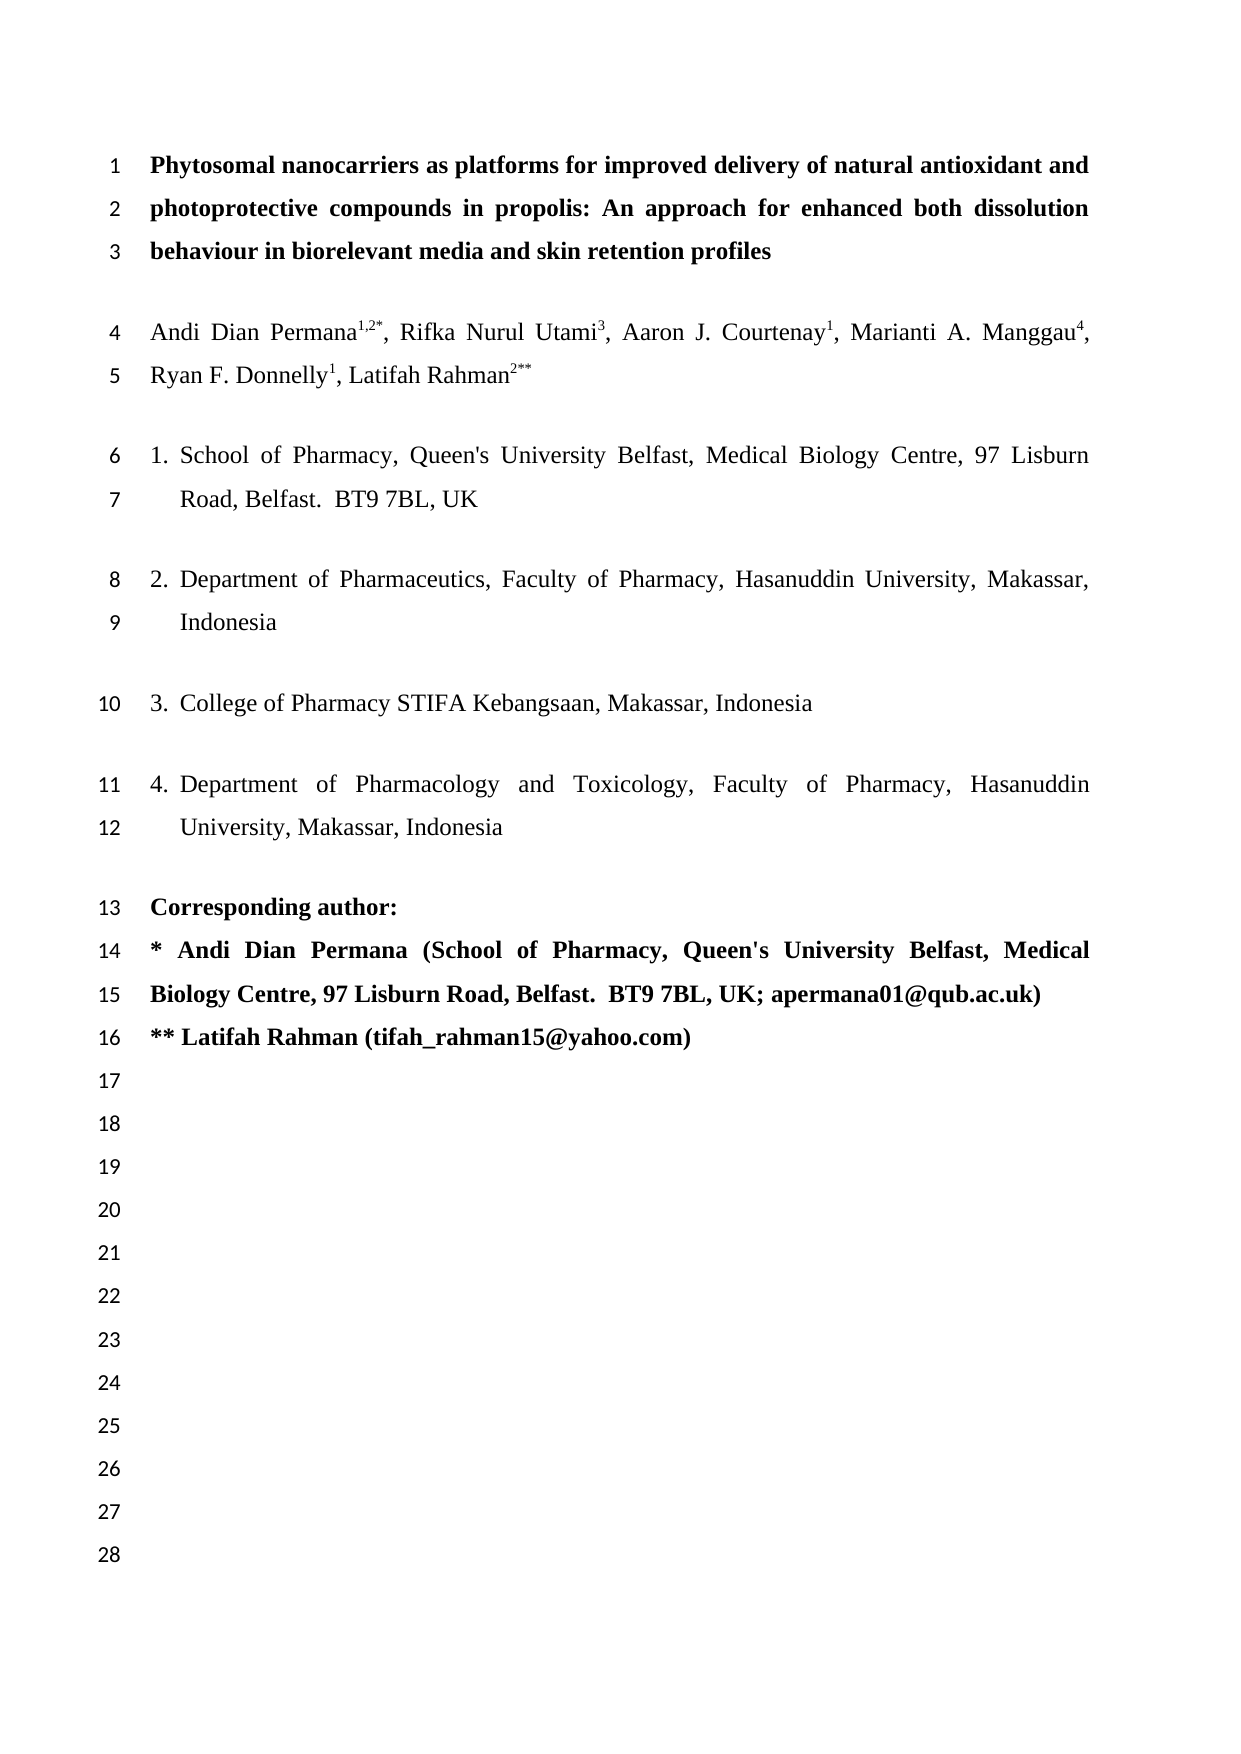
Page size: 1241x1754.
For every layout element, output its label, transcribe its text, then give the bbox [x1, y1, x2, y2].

list School of Pharmacy, Queen's University Belfast, Medical Biology Centre, 97 Lisburn Road, Belfast. BT9 7BL, UK [150, 441, 1090, 512]
text Andi Dian Permana1,2*, Rifka Nurul Utami3, Aaron J. Courtenay1, Marianti A. Manggau4, Ryan F. Donnelly1, Latifah Rahman2** [150, 317, 1090, 389]
text Corresponding author: [150, 892, 1090, 921]
text ** Latifah Rahman (tifah_rahman15@yahoo.com) [150, 1022, 1090, 1051]
list Department of Pharmacology and Toxicology, Faculty of Pharmacy, Hasanuddin University, Makassar, Indonesia [150, 769, 1090, 841]
list College of Pharmacy STIFA Kebangsaan, Makassar, Indonesia [150, 688, 1090, 717]
list Department of Pharmaceutics, Faculty of Pharmacy, Hasanuddin University, Makassar, Indonesia [150, 564, 1090, 636]
title Phytosomal nanocarriers as platforms for improved delivery of natural antioxidant and photoprotective compounds in propolis: An approach for enhanced both dissolution behaviour in biorelevant media and skin retention profiles [150, 150, 1090, 265]
text * Andi Dian Permana (School of Pharmacy, Queen's University Belfast, Medical Biology Centre, 97 Lisburn Road, Belfast. BT9 7BL, UK; apermana01@qub.ac.uk) [150, 936, 1090, 1007]
